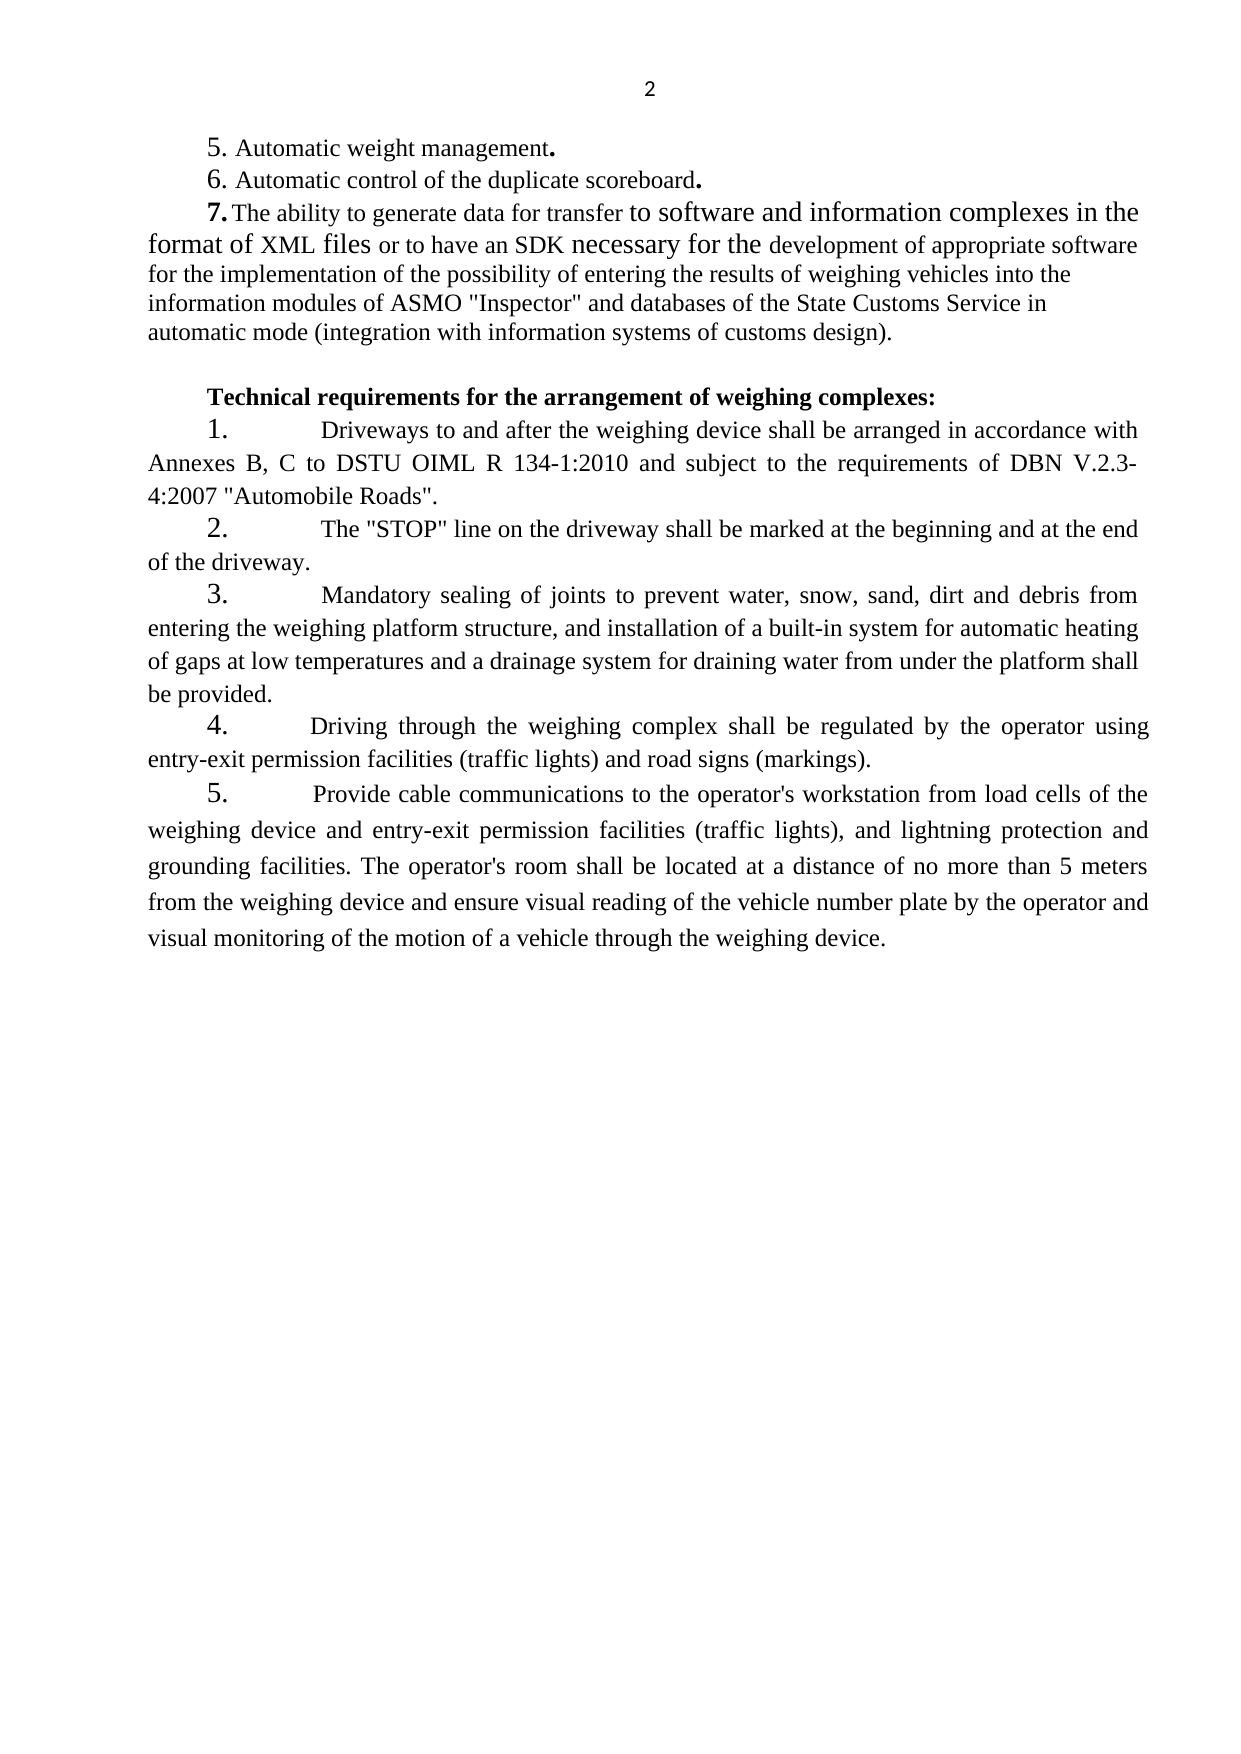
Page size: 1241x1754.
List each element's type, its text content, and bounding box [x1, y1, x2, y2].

list The "STOP" line on the driveway shall be marked at the beginning and at the end of the driveway. [148, 511, 1139, 577]
text 6. Automatic control of the duplicate scoreboard. [148, 162, 1152, 194]
list Driveways to and after the weighing device shall be arranged in accordance with Annexes B, C to DSTU OIML R 134-1:2010 and subject to the requirements of DBN V.2.3-4:2007 "Automobile Roads". [148, 412, 1139, 511]
list Mandatory sealing of joints to prevent water, snow, sand, dirt and debris from entering the weighing platform structure, and installation of a built-in system for automatic heating of gaps at low temperatures and a drainage system for draining water from under the platform shall be provided. [148, 577, 1139, 709]
text 7. The ability to generate data for transfer to software and information complexes in the format of XML files or to have an SDK necessary for the development of appropriate software for the implementation of the possibility of entering the results of weighing vehicles into the information modules of ASMO "Inspector" and databases of the State Customs Service in automatic mode (integration with information systems of customs design). [148, 194, 1152, 346]
list Driving through the weighing complex shall be regulated by the operator using entry-exit permission facilities (traffic lights) and road signs (markings). [148, 709, 1149, 774]
list Provide cable communications to the operator's workstation from load cells of the weighing device and entry-exit permission facilities (traffic lights), and lightning protection and grounding facilities. The operator's room shall be located at a distance of no more than 5 meters from the weighing device and ensure visual reading of the vehicle number plate by the operator and visual monitoring of the motion of a vehicle through the weighing device. [148, 774, 1149, 954]
text Technical requirements for the arrangement of weighing complexes: [148, 379, 1152, 412]
text 5. Automatic weight management. [148, 130, 1152, 162]
